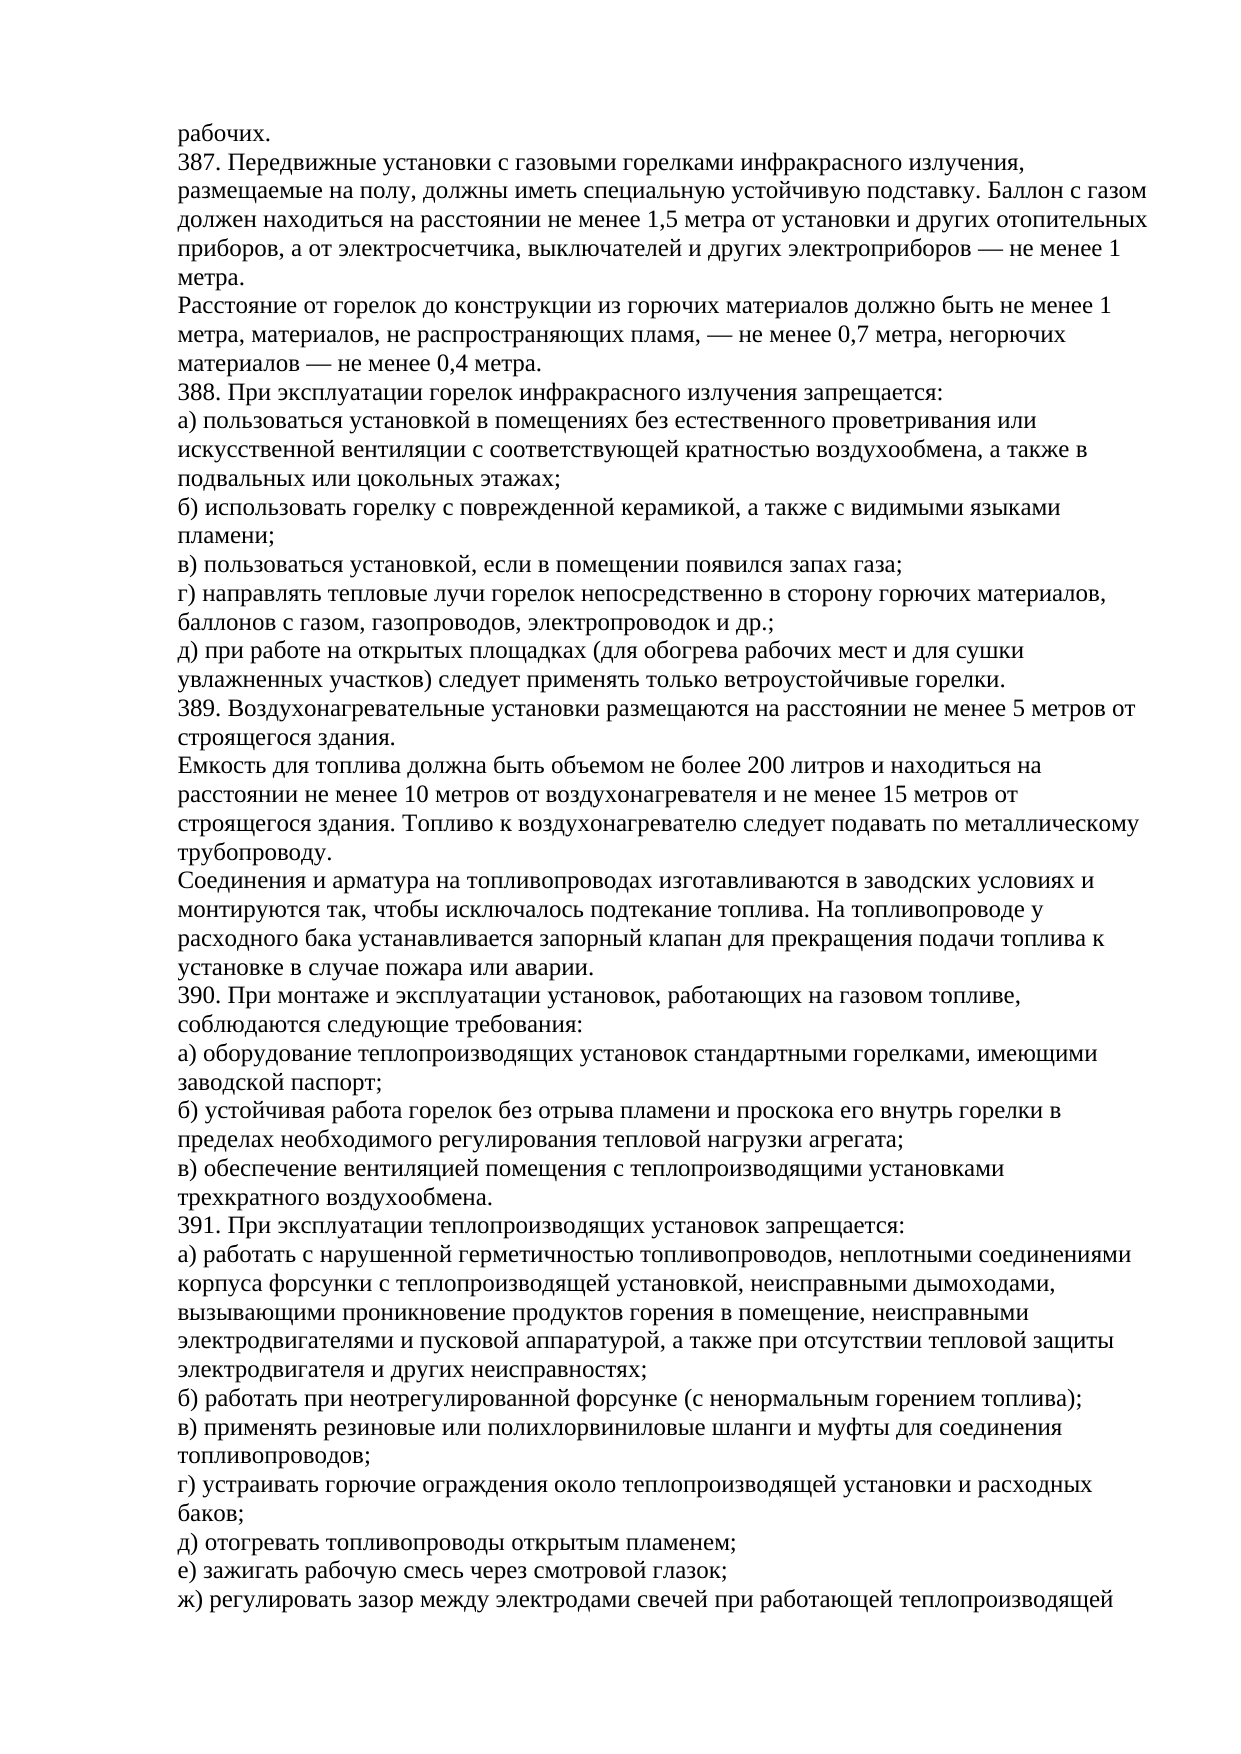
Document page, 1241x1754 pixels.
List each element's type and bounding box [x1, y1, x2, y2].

text [177, 118, 1152, 1613]
